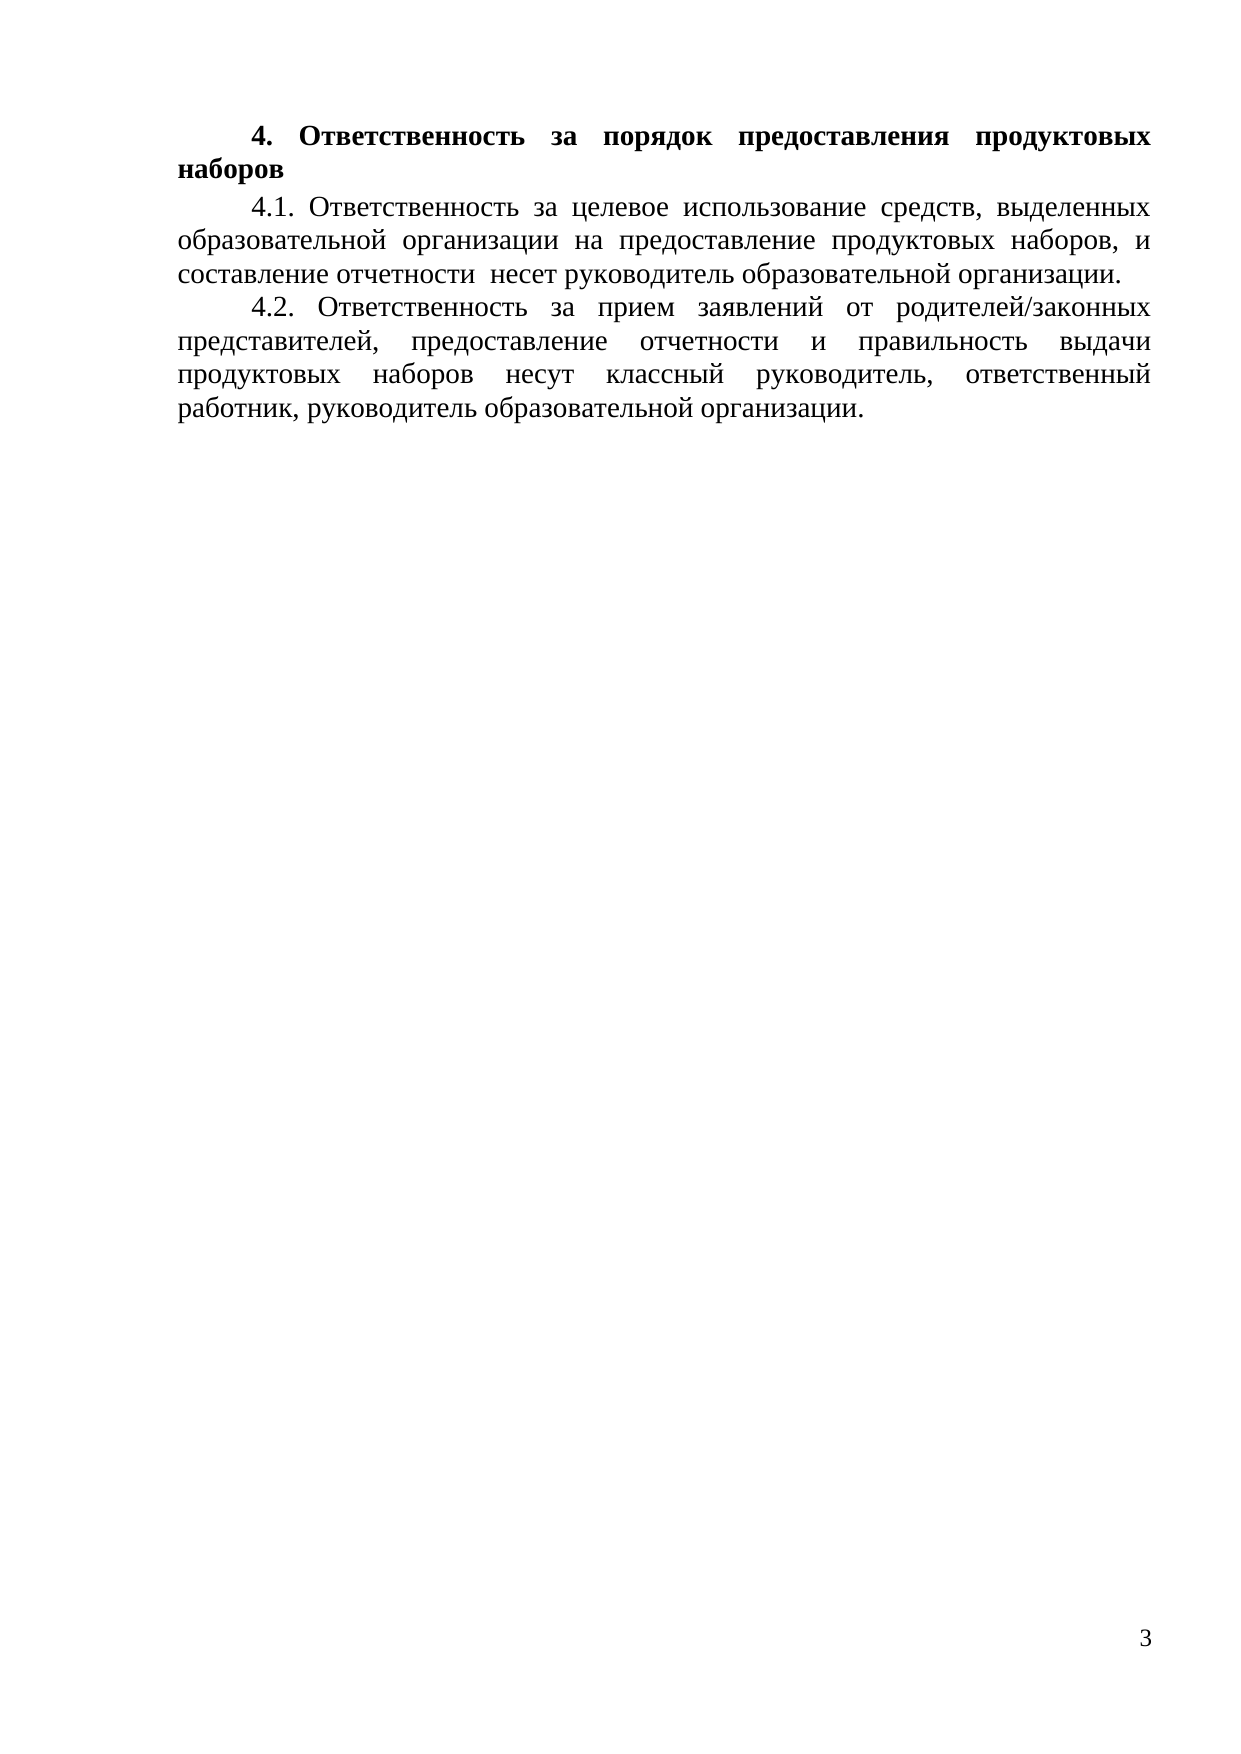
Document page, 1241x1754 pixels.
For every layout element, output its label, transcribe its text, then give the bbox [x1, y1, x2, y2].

text 4.1. Ответственность за целевое использование средств, выделенных образовательной организации на предоставление продуктовых наборов, и составление отчетности несет руководитель образовательной организации. [177, 189, 1152, 289]
text 4. Ответственность за порядок предоставления продуктовых наборов [177, 118, 1152, 185]
text 4.2. Ответственность за прием заявлений от родителей/законных представителей, предоставление отчетности и правильность выдачи продуктовых наборов несут классный руководитель, ответственный работник, руководитель образовательной организации. [177, 289, 1152, 424]
